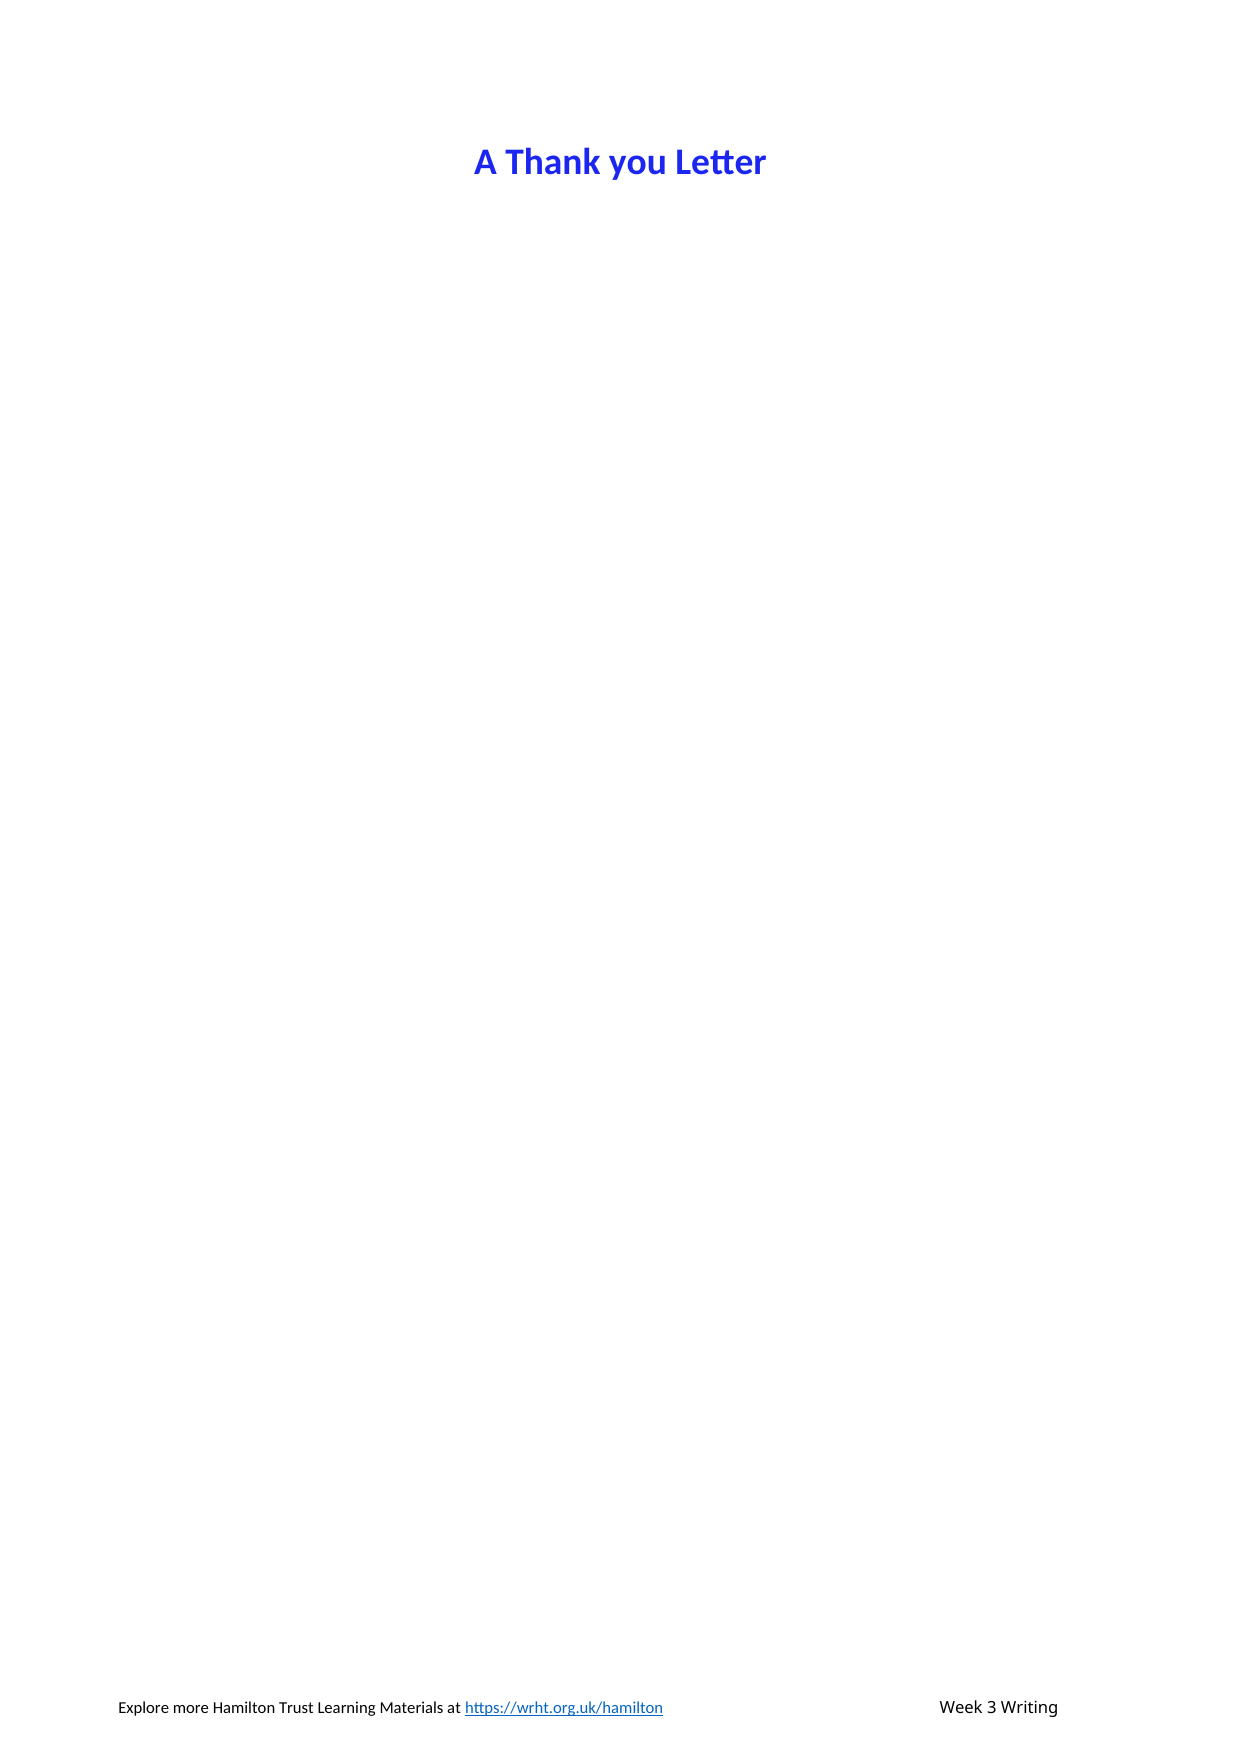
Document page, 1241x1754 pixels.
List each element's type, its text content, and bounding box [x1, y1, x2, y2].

text A Thank you Letter [118, 138, 1123, 184]
